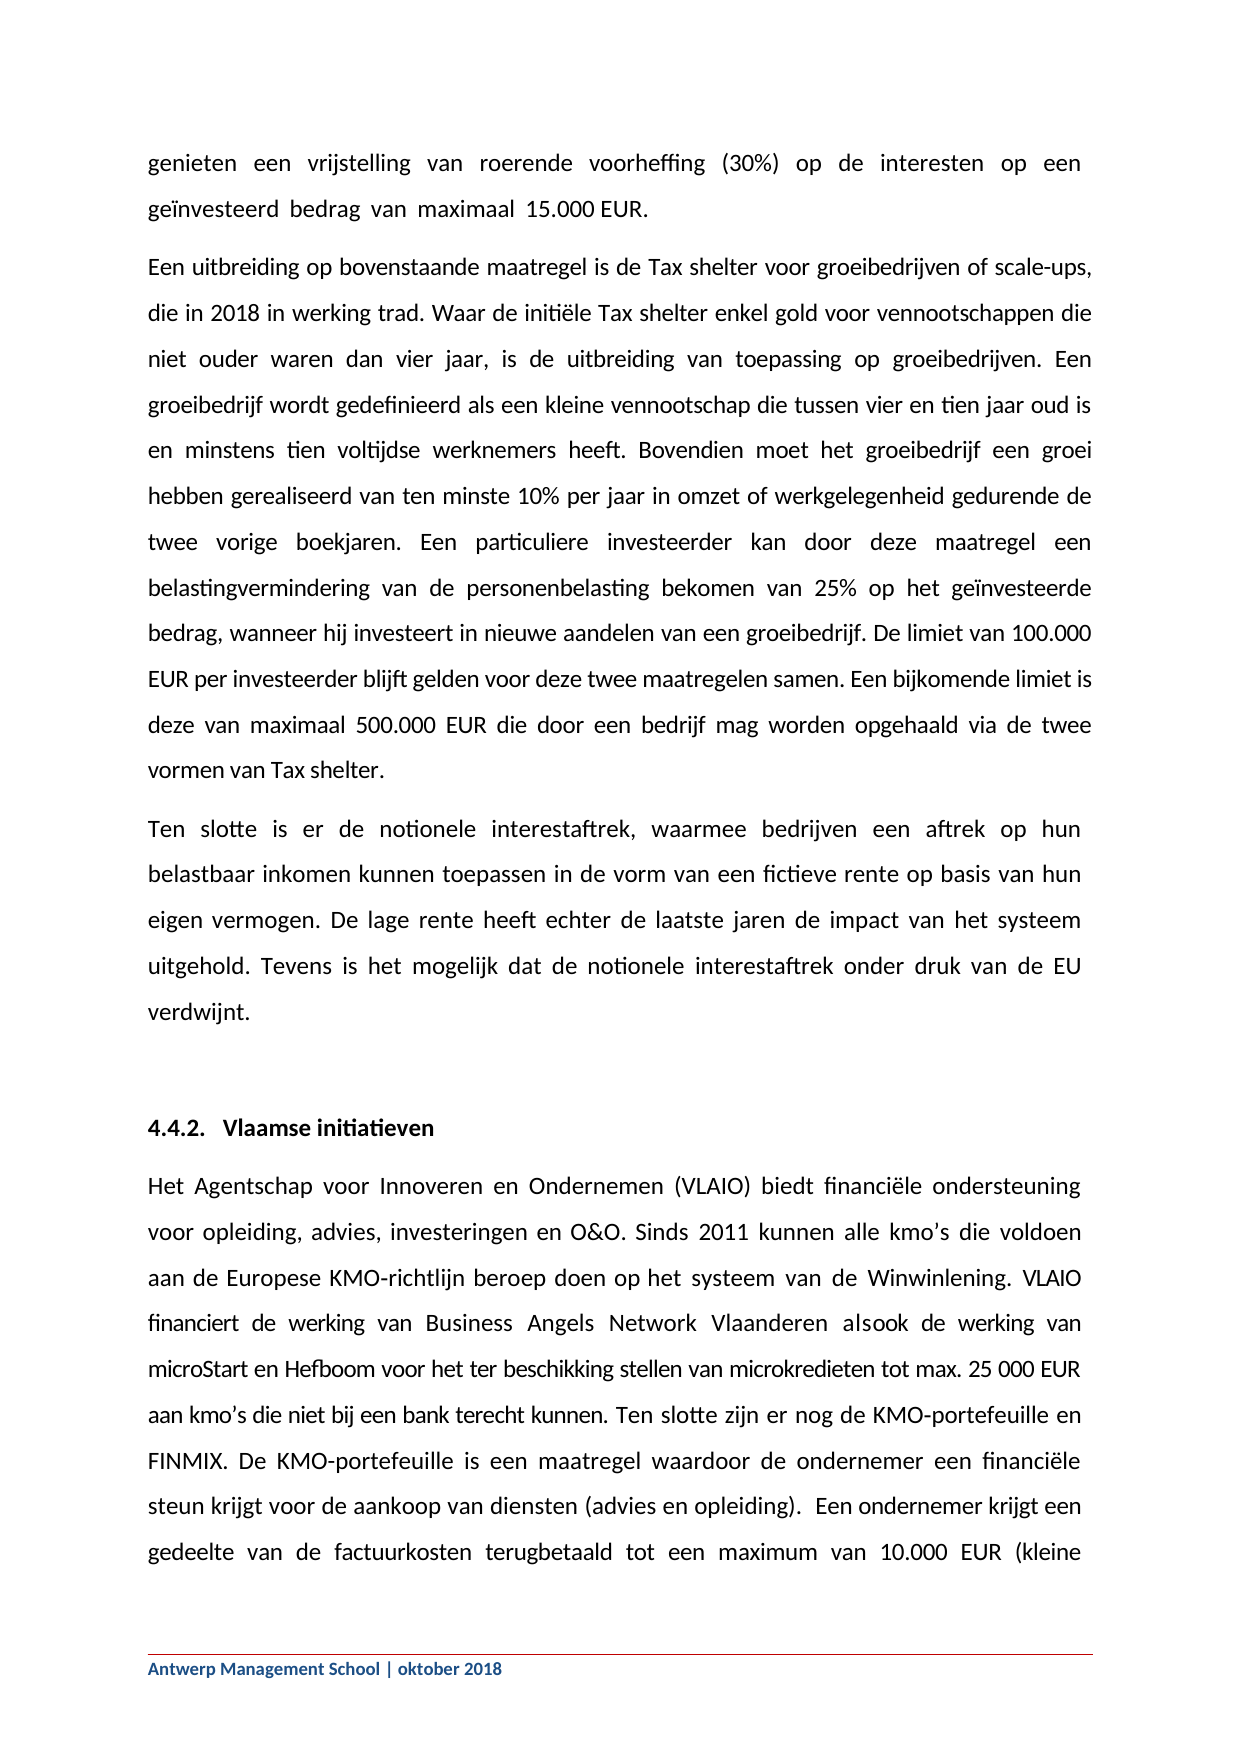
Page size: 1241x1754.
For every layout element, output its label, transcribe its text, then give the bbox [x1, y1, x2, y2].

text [148, 148, 1082, 224]
text Ten slotte is er de notionele interestaftrek, waarmee bedrijven een aftrek op hun belastbaar inkomen kunnen toepassen in de vorm van een fictieve rente op basis van hun eigen vermogen. De lage rente heeft echter de laatste jaren de impact van het systeem uitgehold. Tevens is het mogelijk dat de notionele interestaftrek onder druk van de EU verdwijnt. [148, 813, 1082, 1026]
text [148, 1170, 1082, 1567]
text Een uitbreiding op bovenstaande maatregel is de Tax shelter voor groeibedrijven of scale-ups, die in 2018 in werking trad. Waar de initiële Tax shelter enkel gold voor vennootschappen die niet ouder waren dan vier jaar, is de uitbreiding van toepassing op groeibedrijven. Een groeibedrijf wordt gedefinieerd als een kleine vennootschap die tussen vier en tien jaar oud is en minstens tien voltijdse werknemers heeft. Bovendien moet het groeibedrijf een groei hebben gerealiseerd van ten minste 10% per jaar in omzet of werkgelegenheid gedurende de twee vorige boekjaren. Een particuliere investeerder kan door deze maatregel een belastingvermindering van de personenbelasting bekomen van 25% op het geïnvesteerde bedrag, wanneer hij investeert in nieuwe aandelen van een groeibedrijf. De limiet van 100.000 EUR per investeerder blijft gelden voor deze twee maatregelen samen. Een bijkomende limiet is deze van maximaal 500.000 EUR die door een bedrijf mag worden opgehaald via de twee vormen van Tax shelter. [148, 252, 1093, 785]
subtitle Vlaamse initiatieven [148, 1112, 1093, 1143]
